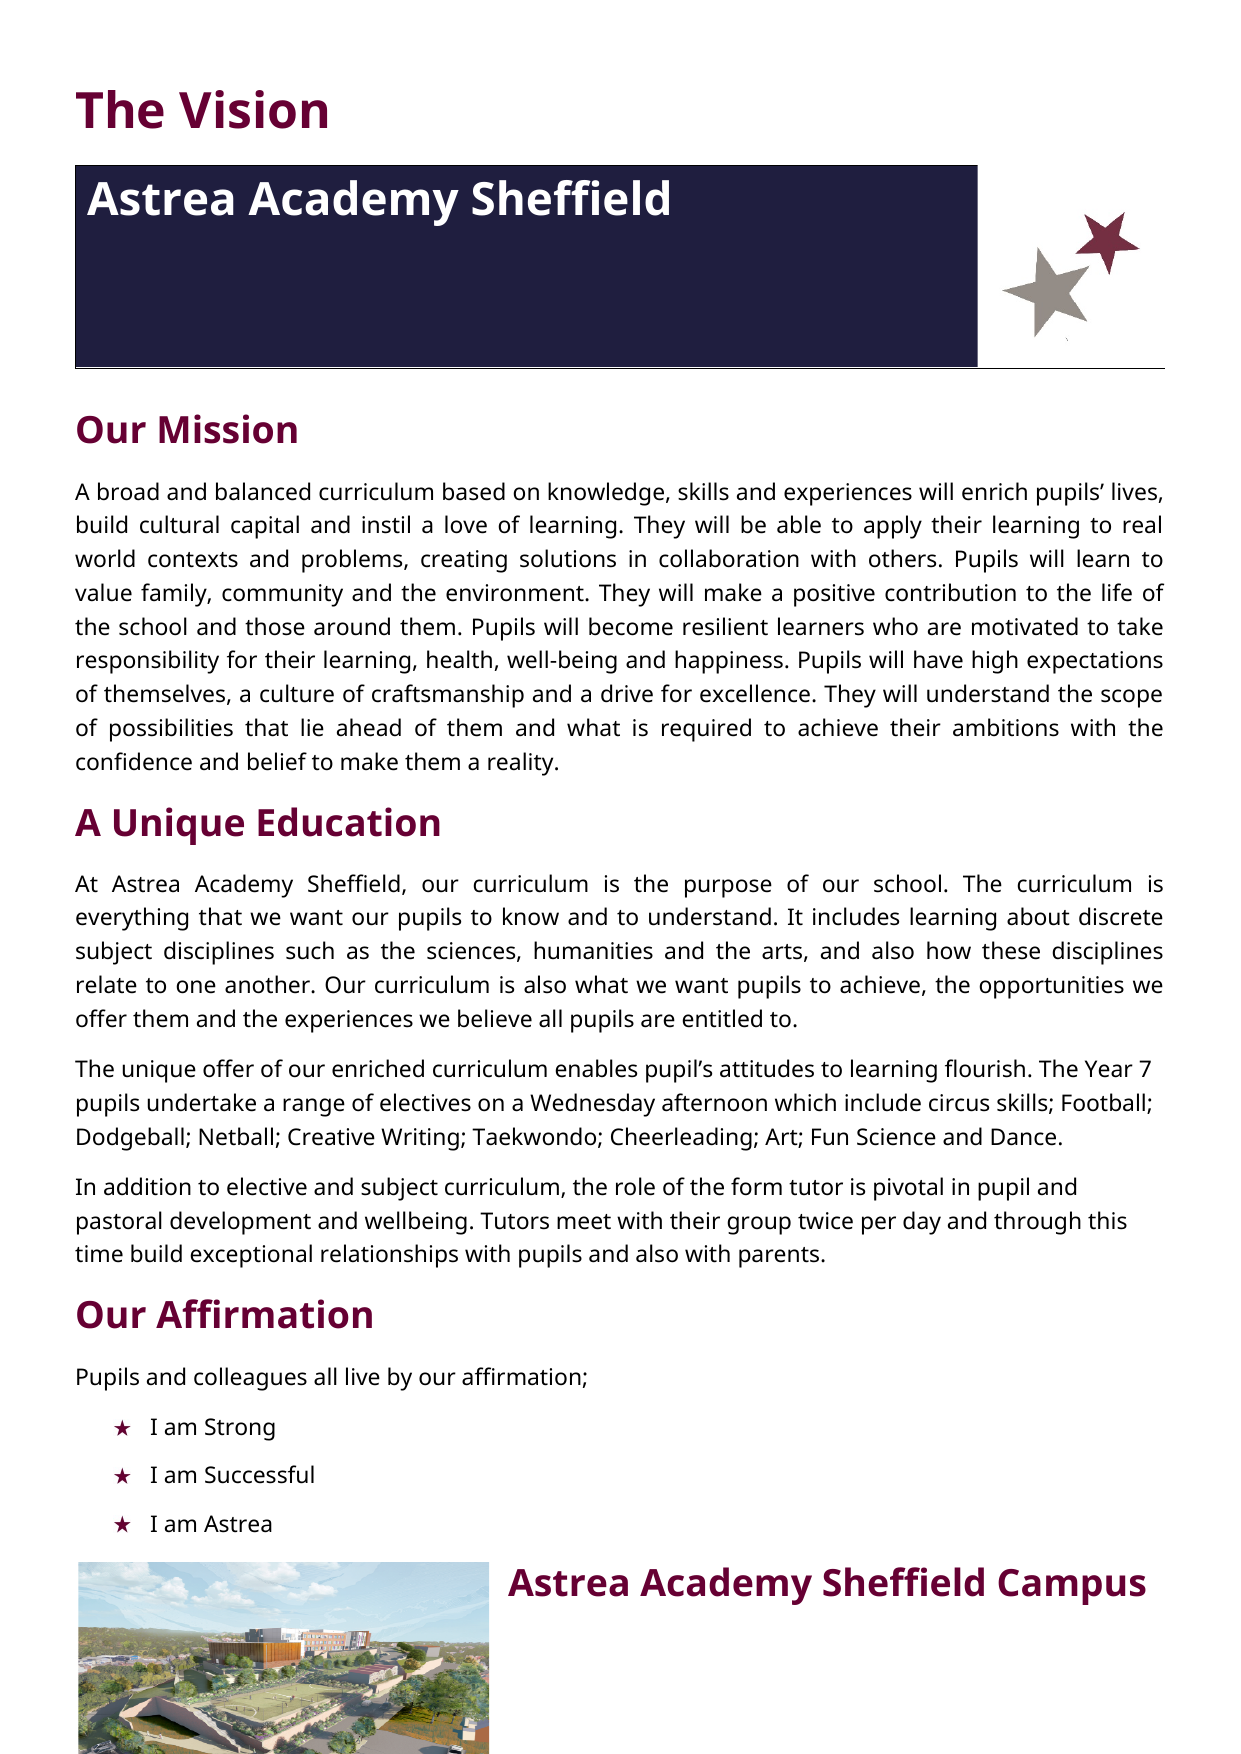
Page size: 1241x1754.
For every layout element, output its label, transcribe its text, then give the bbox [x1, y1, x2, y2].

text The unique offer of our enriched curriculum enables pupil’s attitudes to learning flourish. The Year 7 pupils undertake a range of electives on a Wednesday afternoon which include circus skills; Football; Dodgeball; Netball; Creative Writing; Taekwondo; Cheerleading; Art; Fun Science and Dance. [75, 1053, 1165, 1152]
text Astrea Academy Sheffield Campus [75, 1556, 1165, 1607]
list I am Astrea [112, 1508, 1165, 1539]
text Pupils and colleagues all live by our affirmation; [75, 1361, 1165, 1392]
text In addition to elective and subject curriculum, the role of the form tutor is pivotal in pupil and pastoral development and wellbeing. Tutors meet with their group twice per day and through this time build exceptional relationships with pupils and also with parents. [75, 1171, 1165, 1270]
picture [113, 1515, 131, 1533]
text Our Affirmation [75, 1289, 1165, 1340]
picture [113, 1467, 131, 1484]
text At Astrea Academy Sheffield, our curriculum is the purpose of our school. The curriculum is everything that we want our pupils to know and to understand. It includes learning about discrete subject disciplines such as the sciences, humanities and the arts, and also how these disciplines relate to one another. Our curriculum is also what we want pupils to achieve, the opportunities we offer them and the experiences we believe all pupils are entitled to. [75, 868, 1165, 1034]
text Our Mission [75, 404, 1165, 455]
list I am Strong [112, 1411, 1165, 1442]
text The Vision [75, 75, 1165, 143]
text A Unique Education [75, 796, 1165, 847]
text A broad and balanced curriculum based on knowledge, skills and experiences will enrich pupils’ lives, build cultural capital and instil a love of learning. They will be able to apply their learning to real world contexts and problems, creating solutions in collaboration with others. Pupils will learn to value family, community and the environment. They will make a positive contribution to the life of the school and those around them. Pupils will become resilient learners who are motivated to take responsibility for their learning, health, well-being and happiness. Pupils will have high expectations of themselves, a culture of craftsmanship and a drive for excellence. They will understand the scope of possibilities that lie ahead of them and what is required to achieve their ambitions with the confidence and belief to make them a reality. [75, 475, 1165, 777]
picture [113, 1419, 131, 1436]
table_header Astrea Academy Sheffield [76, 166, 977, 367]
picture [78, 1562, 490, 1754]
list I am Successful [112, 1459, 1165, 1491]
picture [977, 165, 1173, 368]
